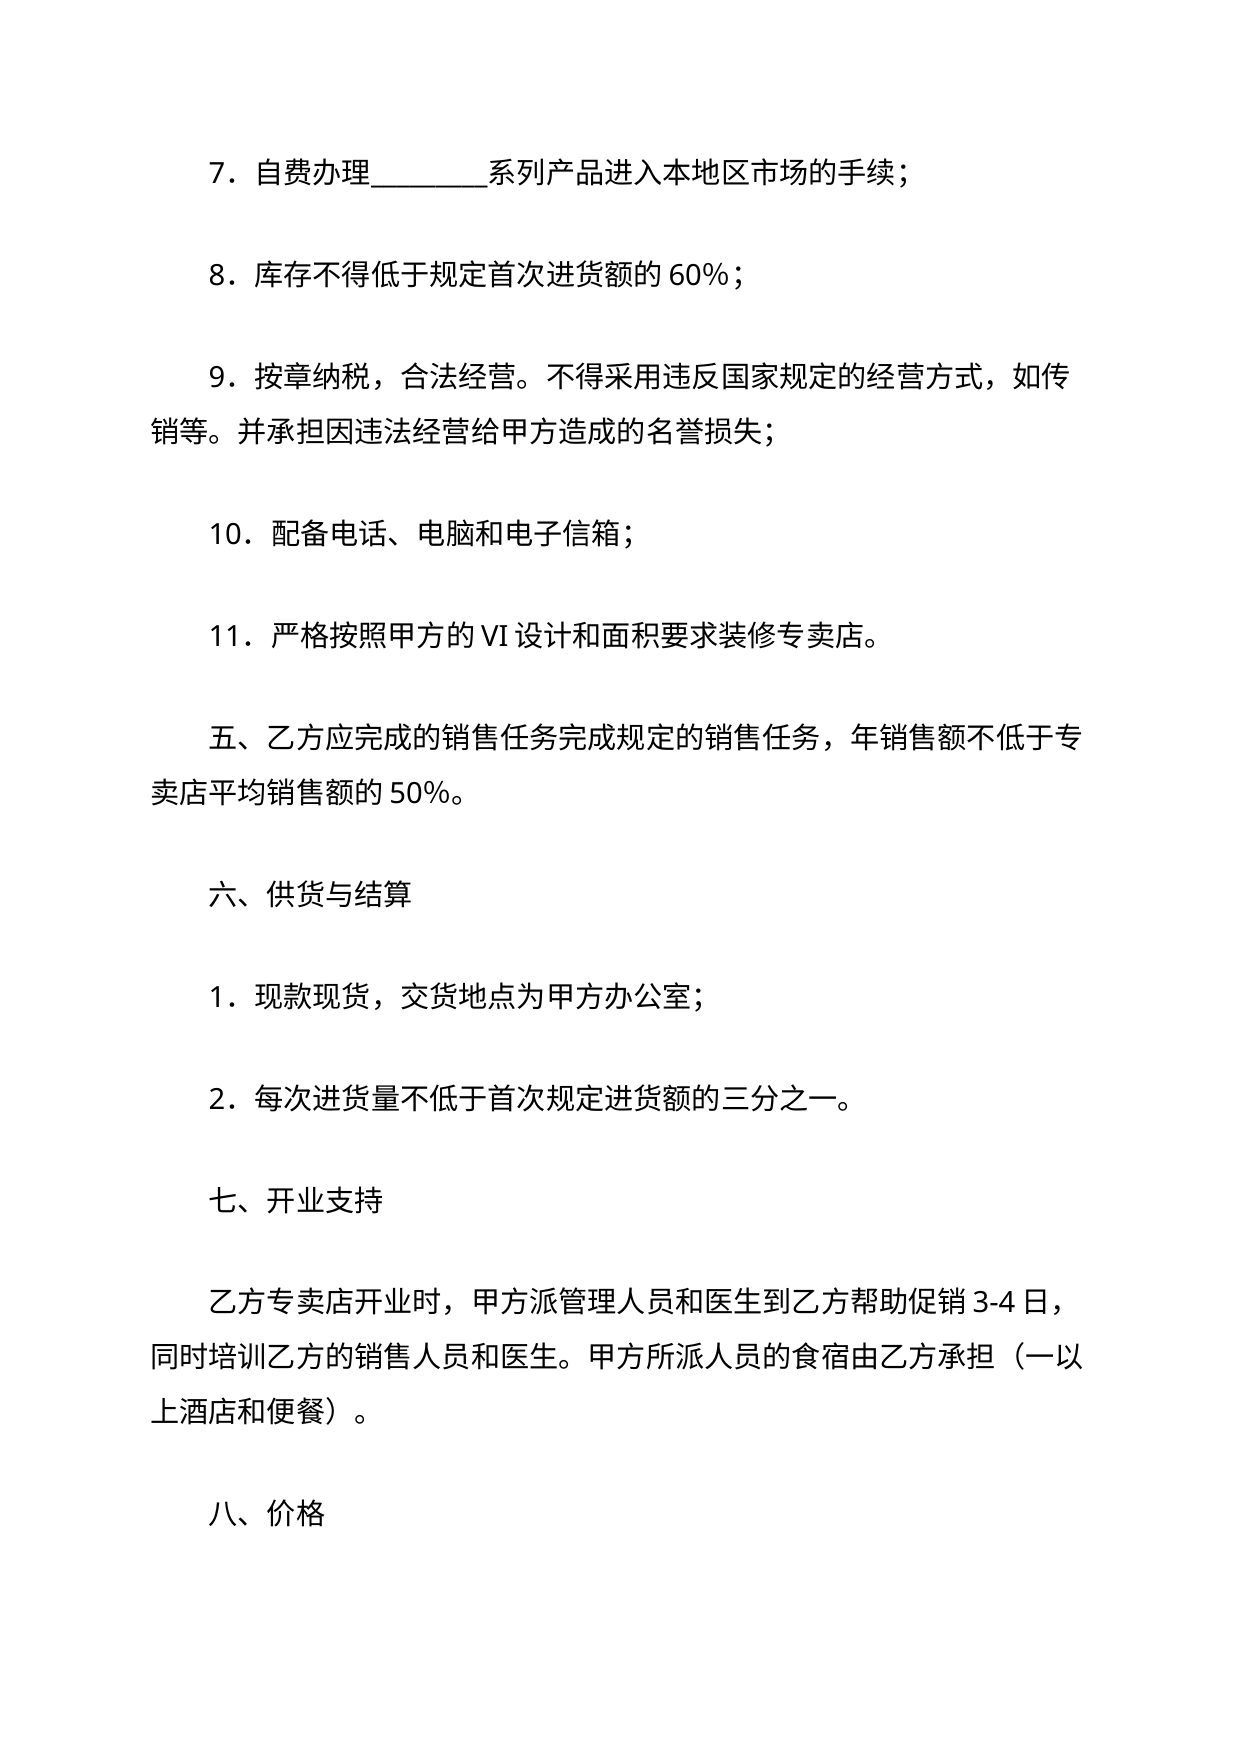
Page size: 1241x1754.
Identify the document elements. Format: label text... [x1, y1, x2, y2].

text 七、开业支持 [150, 1177, 1090, 1219]
text 五、乙方应完成的销售任务完成规定的销售任务，年销售额不低于专卖店平均销售额的50％。 [150, 715, 1090, 812]
text 8．库存不得低于规定首次进货额的60％； [150, 252, 1090, 294]
text 10．配备电话、电脑和电子信箱； [150, 511, 1090, 553]
text 八、价格 [150, 1491, 1090, 1533]
text 六、供货与结算 [150, 872, 1090, 914]
text 11．严格按照甲方的VI设计和面积要求装修专卖店。 [150, 613, 1090, 655]
text 乙方专卖店开业时，甲方派管理人员和医生到乙方帮助促销3-4日，同时培训乙方的销售人员和医生。甲方所派人员的食宿由乙方承担（一以上酒店和便餐）。 [150, 1279, 1090, 1431]
text 9．按章纳税，合法经营。不得采用违反国家规定的经营方式，如传销等。并承担因违法经营给甲方造成的名誉损失； [150, 354, 1090, 451]
text 7．自费办理_________系列产品进入本地区市场的手续； [150, 150, 1090, 192]
text 1．现款现货，交货地点为甲方办公室； [150, 973, 1090, 1016]
text 2．每次进货量不低于首次规定进货额的三分之一。 [150, 1075, 1090, 1118]
